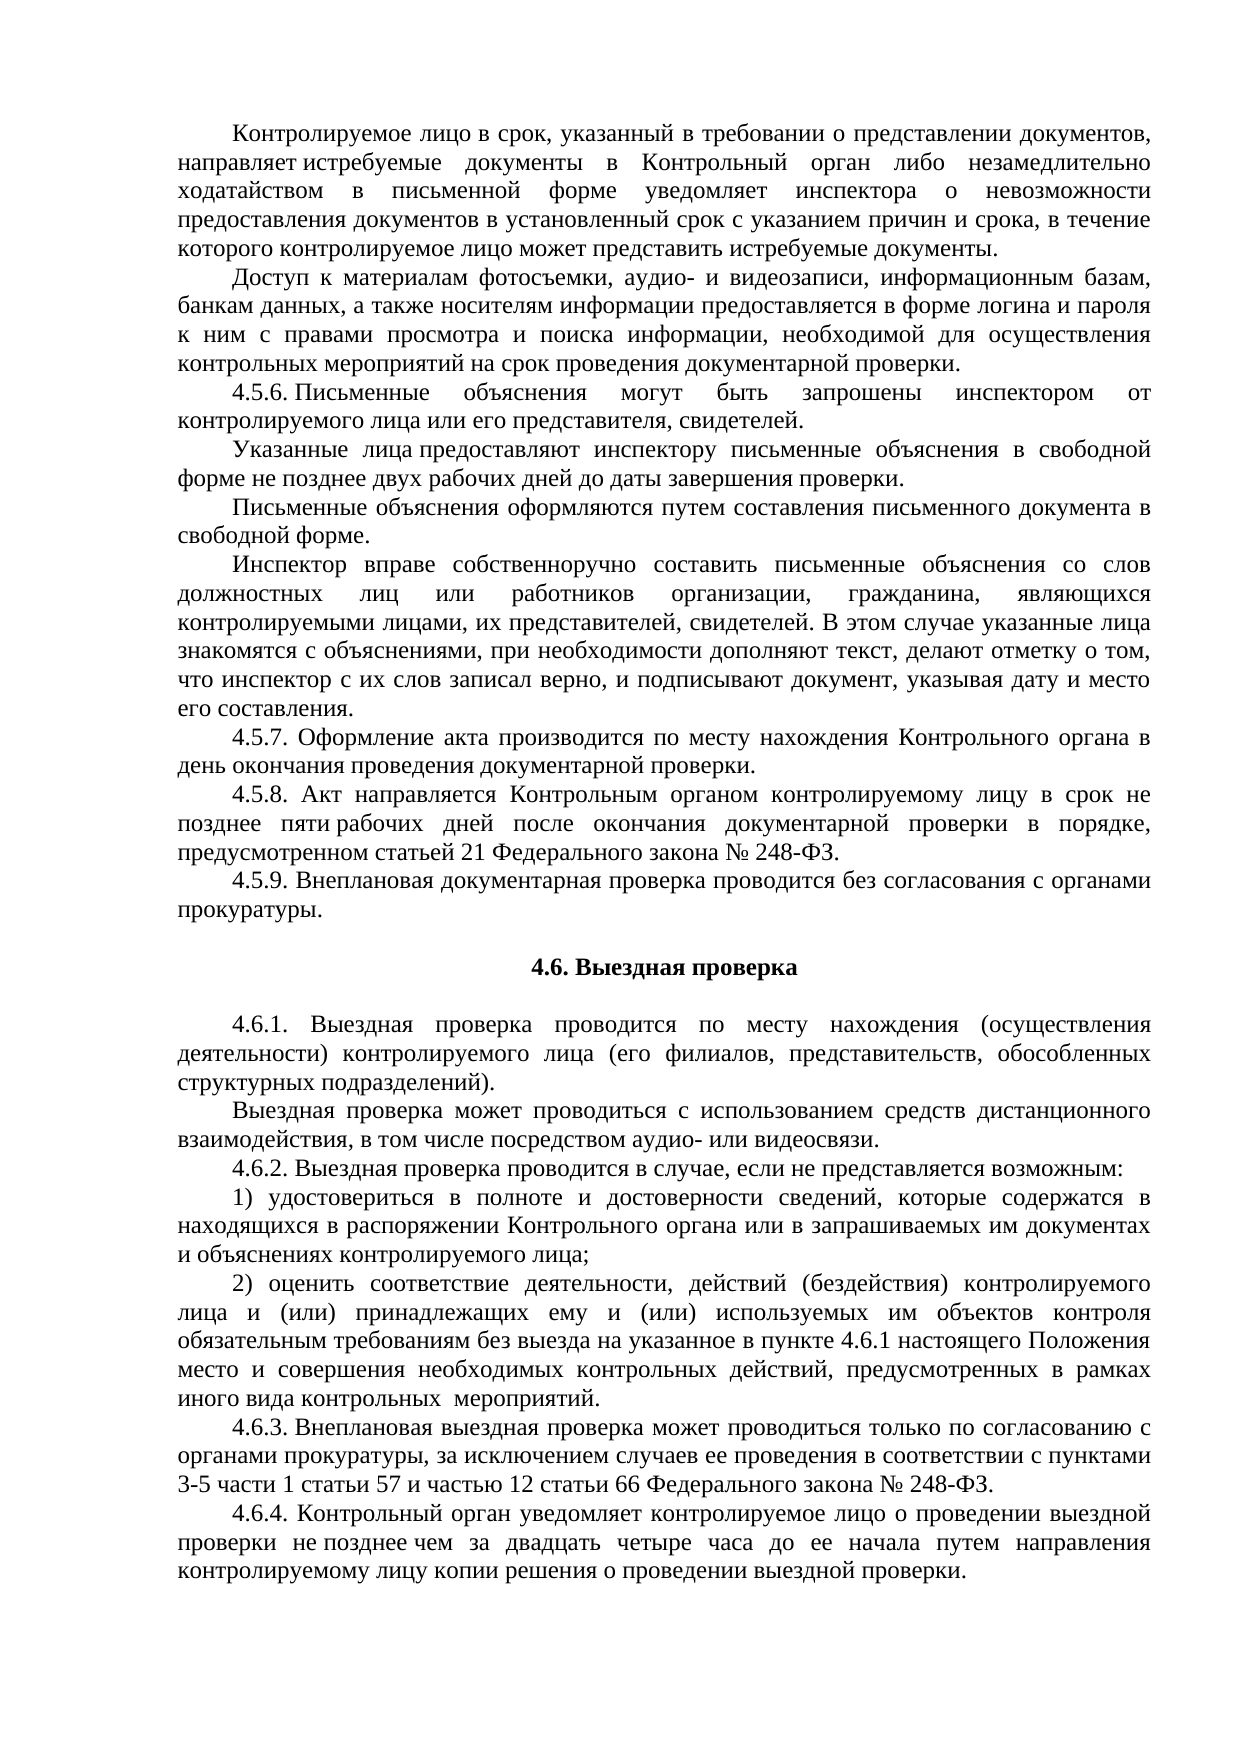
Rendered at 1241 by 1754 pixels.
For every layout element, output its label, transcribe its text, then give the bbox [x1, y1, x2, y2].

text 4.5.9. Внеплановая документарная проверка проводится без согласования с органами прокуратуры. [177, 866, 1152, 923]
text 4.6.2. Выездная проверка проводится в случае, если не представляется возможным: [177, 1153, 1152, 1182]
text Указанные лица предоставляют инспектору письменные объяснения в свободной форме не позднее двух рабочих дней до даты завершения проверки. [177, 434, 1152, 492]
text Контролируемое лицо в срок, указанный в требовании о представлении документов, направляет истребуемые документы в Контрольный орган либо незамедлительно ходатайством в письменной форме уведомляет инспектора о невозможности предоставления документов в установленный срок с указанием причин и срока, в течение которого контролируемое лицо может представить истребуемые документы. [177, 118, 1152, 262]
text Выездная проверка может проводиться с использованием средств дистанционного взаимодействия, в том числе посредством аудио- или видеосвязи. [177, 1096, 1152, 1153]
text 2) оценить соответствие деятельности, действий (бездействия) контролируемого лица и (или) принадлежащих ему и (или) используемых им объектов контроля обязательным требованиям без выезда на указанное в пункте 4.6.1 настоящего Положения место и совершения необходимых контрольных действий, предусмотренных в рамках иного вида контрольных мероприятий. [177, 1268, 1152, 1412]
text 4.6. Выездная проверка [177, 952, 1152, 981]
text Инспектор вправе собственноручно составить письменные объяснения со слов должностных лиц или работников организации, гражданина, являющихся контролируемыми лицами, их представителей, свидетелей. В этом случае указанные лица знакомятся с объяснениями, при необходимости дополняют текст, делают отметку о том, что инспектор с их слов записал верно, и подписывают документ, указывая дату и место его составления. [177, 549, 1152, 722]
text 4.5.7. Оформление акта производится по месту нахождения Контрольного органа в день окончания проведения документарной проверки. [177, 722, 1152, 779]
text 4.6.3. Внеплановая выездная проверка может проводиться только по согласованию с органами прокуратуры, за исключением случаев ее проведения в соответствии с пунктами 3-5 части 1 статьи 57 и частью 12 статьи 66 Федерального закона № 248-ФЗ. [177, 1412, 1152, 1498]
text 4.6.4. Контрольный орган уведомляет контролируемое лицо о проведении выездной проверки не позднее чем за двадцать четыре часа до ее начала путем направления контролируемому лицу копии решения о проведении выездной проверки. [177, 1498, 1152, 1584]
text Письменные объяснения оформляются путем составления письменного документа в свободной форме. [177, 492, 1152, 549]
text 1) удостовериться в полноте и достоверности сведений, которые содержатся в находящихся в распоряжении Контрольного органа или в запрашиваемых им документах и объяснениях контролируемого лица; [177, 1182, 1152, 1268]
text 4.5.6. Письменные объяснения могут быть запрошены инспектором от контролируемого лица или его представителя, свидетелей. [177, 377, 1152, 434]
text 4.6.1. Выездная проверка проводится по месту нахождения (осуществления деятельности) контролируемого лица (его филиалов, представительств, обособленных структурных подразделений). [177, 1009, 1152, 1096]
text 4.5.8. Акт направляется Контрольным органом контролируемому лицу в срок не позднее пяти рабочих дней после окончания документарной проверки в порядке, предусмотренном статьей 21 Федерального закона № 248-ФЗ. [177, 779, 1152, 866]
text Доступ к материалам фотосъемки, аудио- и видеозаписи, информационным базам, банкам данных, а также носителям информации предоставляется в форме логина и пароля к ним с правами просмотра и поиска информации, необходимой для осуществления контрольных мероприятий на срок проведения документарной проверки. [177, 262, 1152, 377]
